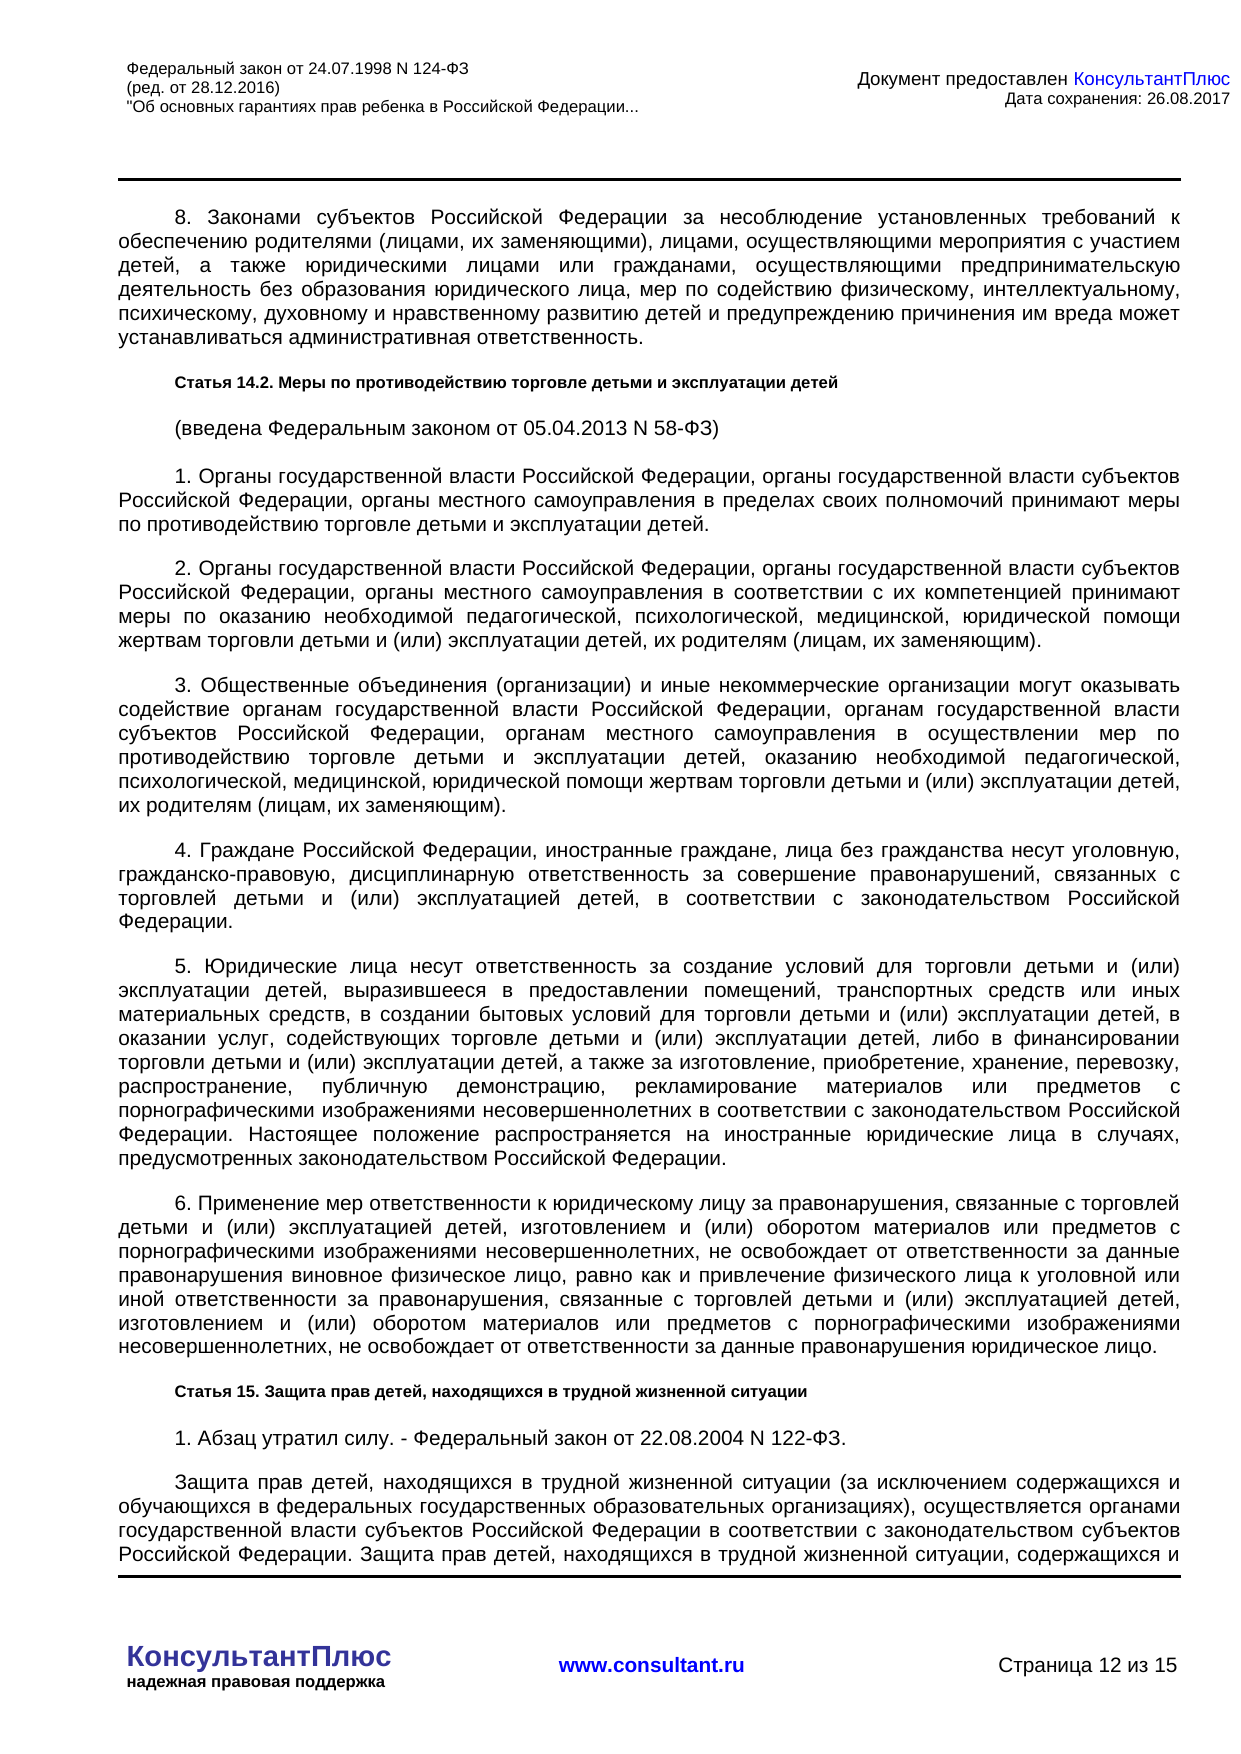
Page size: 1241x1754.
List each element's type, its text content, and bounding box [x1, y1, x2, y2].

text (введена Федеральным законом от 05.04.2013 N 58-ФЗ) [118, 416, 1181, 439]
text 6. Применение мер ответственности к юридическому лицу за правонарушения, связанные с торговлей детьми и (или) эксплуатацией детей, изготовлением и (или) оборотом материалов или предметов с порнографическими изображениями несовершеннолетних, не освобождает от ответственности за данные правонарушения виновное физическое лицо, равно как и привлечение физического лица к уголовной или иной ответственности за правонарушения, связанные с торговлей детьми и (или) эксплуатацией детей, изготовлением и (или) оборотом материалов или предметов с порнографическими изображениями несовершеннолетних, не освобождает от ответственности за данные правонарушения юридическое лицо. [118, 1191, 1181, 1358]
text 3. Общественные объединения (организации) и иные некоммерческие организации могут оказывать содействие органам государственной власти Российской Федерации, органам государственной власти субъектов Российской Федерации, органам местного самоуправления в осуществлении мер по противодействию торговле детьми и эксплуатации детей, оказанию необходимой педагогической, психологической, медицинской, юридической помощи жертвам торговли детьми и (или) эксплуатации детей, их родителям (лицам, их заменяющим). [118, 673, 1181, 817]
title Статья 15. Защита прав детей, находящихся в трудной жизненной ситуации [118, 1382, 1181, 1401]
text 8. Законами субъектов Российской Федерации за несоблюдение установленных требований к обеспечению родителями (лицами, их заменяющими), лицами, осуществляющими мероприятия с участием детей, а также юридическими лицами или гражданами, осуществляющими предпринимательскую деятельность без образования юридического лица, мер по содействию физическому, интеллектуальному, психическому, духовному и нравственному развитию детей и предупреждению причинения им вреда может устанавливаться административная ответственность. [118, 205, 1181, 348]
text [118, 1470, 1181, 1566]
title Статья 14.2. Меры по противодействию торговле детьми и эксплуатации детей [118, 372, 1181, 392]
text 5. Юридические лица несут ответственность за создание условий для торговли детьми и (или) эксплуатации детей, выразившееся в предоставлении помещений, транспортных средств или иных материальных средств, в создании бытовых условий для торговли детьми и (или) эксплуатации детей, в оказании услуг, содействующих торговле детьми и (или) эксплуатации детей, либо в финансировании торговли детьми и (или) эксплуатации детей, а также за изготовление, приобретение, хранение, перевозку, распространение, публичную демонстрацию, рекламирование материалов или предметов с порнографическими изображениями несовершеннолетних в соответствии с законодательством Российской Федерации. Настоящее положение распространяется на иностранные юридические лица в случаях, предусмотренных законодательством Российской Федерации. [118, 954, 1181, 1170]
text 1. Органы государственной власти Российской Федерации, органы государственной власти субъектов Российской Федерации, органы местного самоуправления в пределах своих полномочий принимают меры по противодействию торговле детьми и эксплуатации детей. [118, 463, 1181, 535]
text 4. Граждане Российской Федерации, иностранные граждане, лица без гражданства несут уголовную, гражданско-правовую, дисциплинарную ответственность за совершение правонарушений, связанных с торговлей детьми и (или) эксплуатацией детей, в соответствии с законодательством Российской Федерации. [118, 837, 1181, 933]
text 2. Органы государственной власти Российской Федерации, органы государственной власти субъектов Российской Федерации, органы местного самоуправления в соответствии с их компетенцией принимают меры по оказанию необходимой педагогической, психологической, медицинской, юридической помощи жертвам торговли детьми и (или) эксплуатации детей, их родителям (лицам, их заменяющим). [118, 556, 1181, 652]
text 1. Абзац утратил силу. - Федеральный закон от 22.08.2004 N 122-ФЗ. [118, 1425, 1181, 1449]
